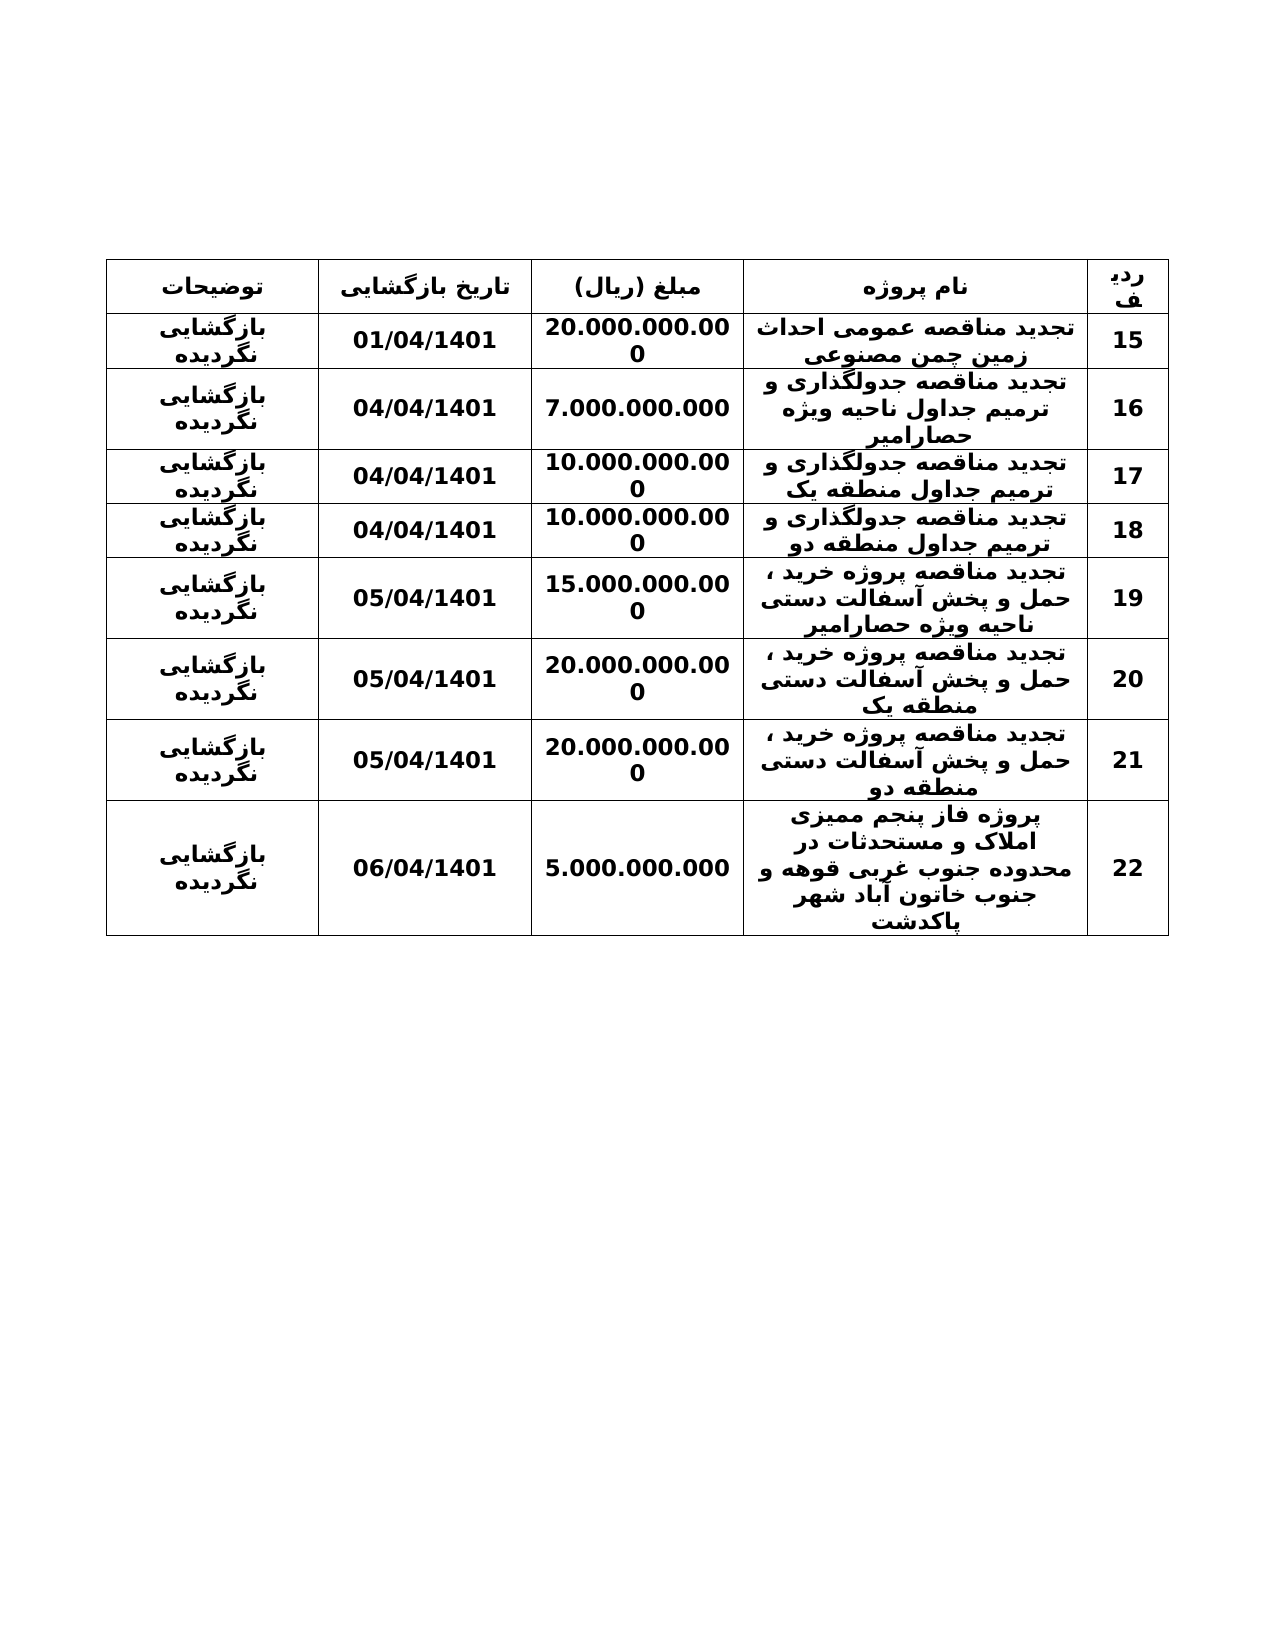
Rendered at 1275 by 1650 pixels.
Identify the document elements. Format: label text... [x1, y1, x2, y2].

table_cell 15.000.000.000 [532, 558, 743, 638]
table_cell 7.000.000.000 [532, 369, 743, 448]
table_cell 20.000.000.000 [532, 639, 743, 719]
table_cell 06/04/1401 [319, 801, 531, 935]
table_cell 21 [1088, 720, 1168, 800]
table_cell 04/04/1401 [319, 369, 531, 448]
table_cell بازگشایی نگردیده [107, 369, 318, 448]
table_cell 10.000.000.000 [532, 450, 743, 503]
table_cell 17 [1088, 450, 1168, 503]
table_cell 15 [1088, 314, 1168, 367]
table_cell 05/04/1401 [319, 720, 531, 800]
table_cell تجدید مناقصه جدولگذاری و ترمیم جداول ناحیه ویژه حصارامیر [744, 369, 1087, 448]
table_cell 16 [1088, 369, 1168, 448]
table_cell پروژه فاز پنجم ممیزی املاک و مستحدثات در محدوده جنوب غربی قوهه و جنوب خاتون آباد شهر پاکدشت [744, 801, 1087, 935]
table_cell بازگشایی نگردیده [107, 720, 318, 800]
table_cell 20.000.000.000 [532, 314, 743, 367]
table_cell تجدید مناقصه پروژه خرید ، حمل و پخش آسفالت دستی منطقه دو [744, 720, 1087, 800]
table_header ردیف [1088, 260, 1168, 313]
table_header مبلغ (ريال) [532, 260, 743, 313]
table_cell 04/04/1401 [319, 450, 531, 503]
table_cell بازگشایی نگردیده [107, 314, 318, 367]
table_cell بازگشایی نگردیده [107, 558, 318, 638]
table_cell 10.000.000.000 [532, 504, 743, 557]
table_cell بازگشایی نگردیده [107, 450, 318, 503]
table_cell 18 [1088, 504, 1168, 557]
table_header تاریخ بازگشایی [319, 260, 531, 313]
table_cell 20.000.000.000 [532, 720, 743, 800]
table_header توضیحات [107, 260, 318, 313]
table_cell 04/04/1401 [319, 504, 531, 557]
table_cell تجدید مناقصه پروژه خرید ، حمل و پخش آسفالت دستی منطقه یک [744, 639, 1087, 719]
table_cell 20 [1088, 639, 1168, 719]
table_cell 22 [1088, 801, 1168, 935]
table_cell 19 [1088, 558, 1168, 638]
table_header نام پروژه [744, 260, 1087, 313]
table_cell بازگشایی نگردیده [107, 504, 318, 557]
table_cell تجدید مناقصه پروژه خرید ، حمل و پخش آسفالت دستی ناحیه ویژه حصارامیر [744, 558, 1087, 638]
table_cell 05/04/1401 [319, 558, 531, 638]
table_cell تجدید مناقصه جدولگذاری و ترمیم جداول منطقه دو [744, 504, 1087, 557]
table_cell تجدید مناقصه عمومی احداث زمین چمن مصنوعی [744, 314, 1087, 367]
table_cell 05/04/1401 [319, 639, 531, 719]
table_cell تجدید مناقصه جدولگذاری و ترمیم جداول منطقه یک [744, 450, 1087, 503]
table_cell بازگشایی نگردیده [107, 639, 318, 719]
table_cell 01/04/1401 [319, 314, 531, 367]
table_cell بازگشایی نگردیده [107, 801, 318, 935]
table_cell 5.000.000.000 [532, 801, 743, 935]
